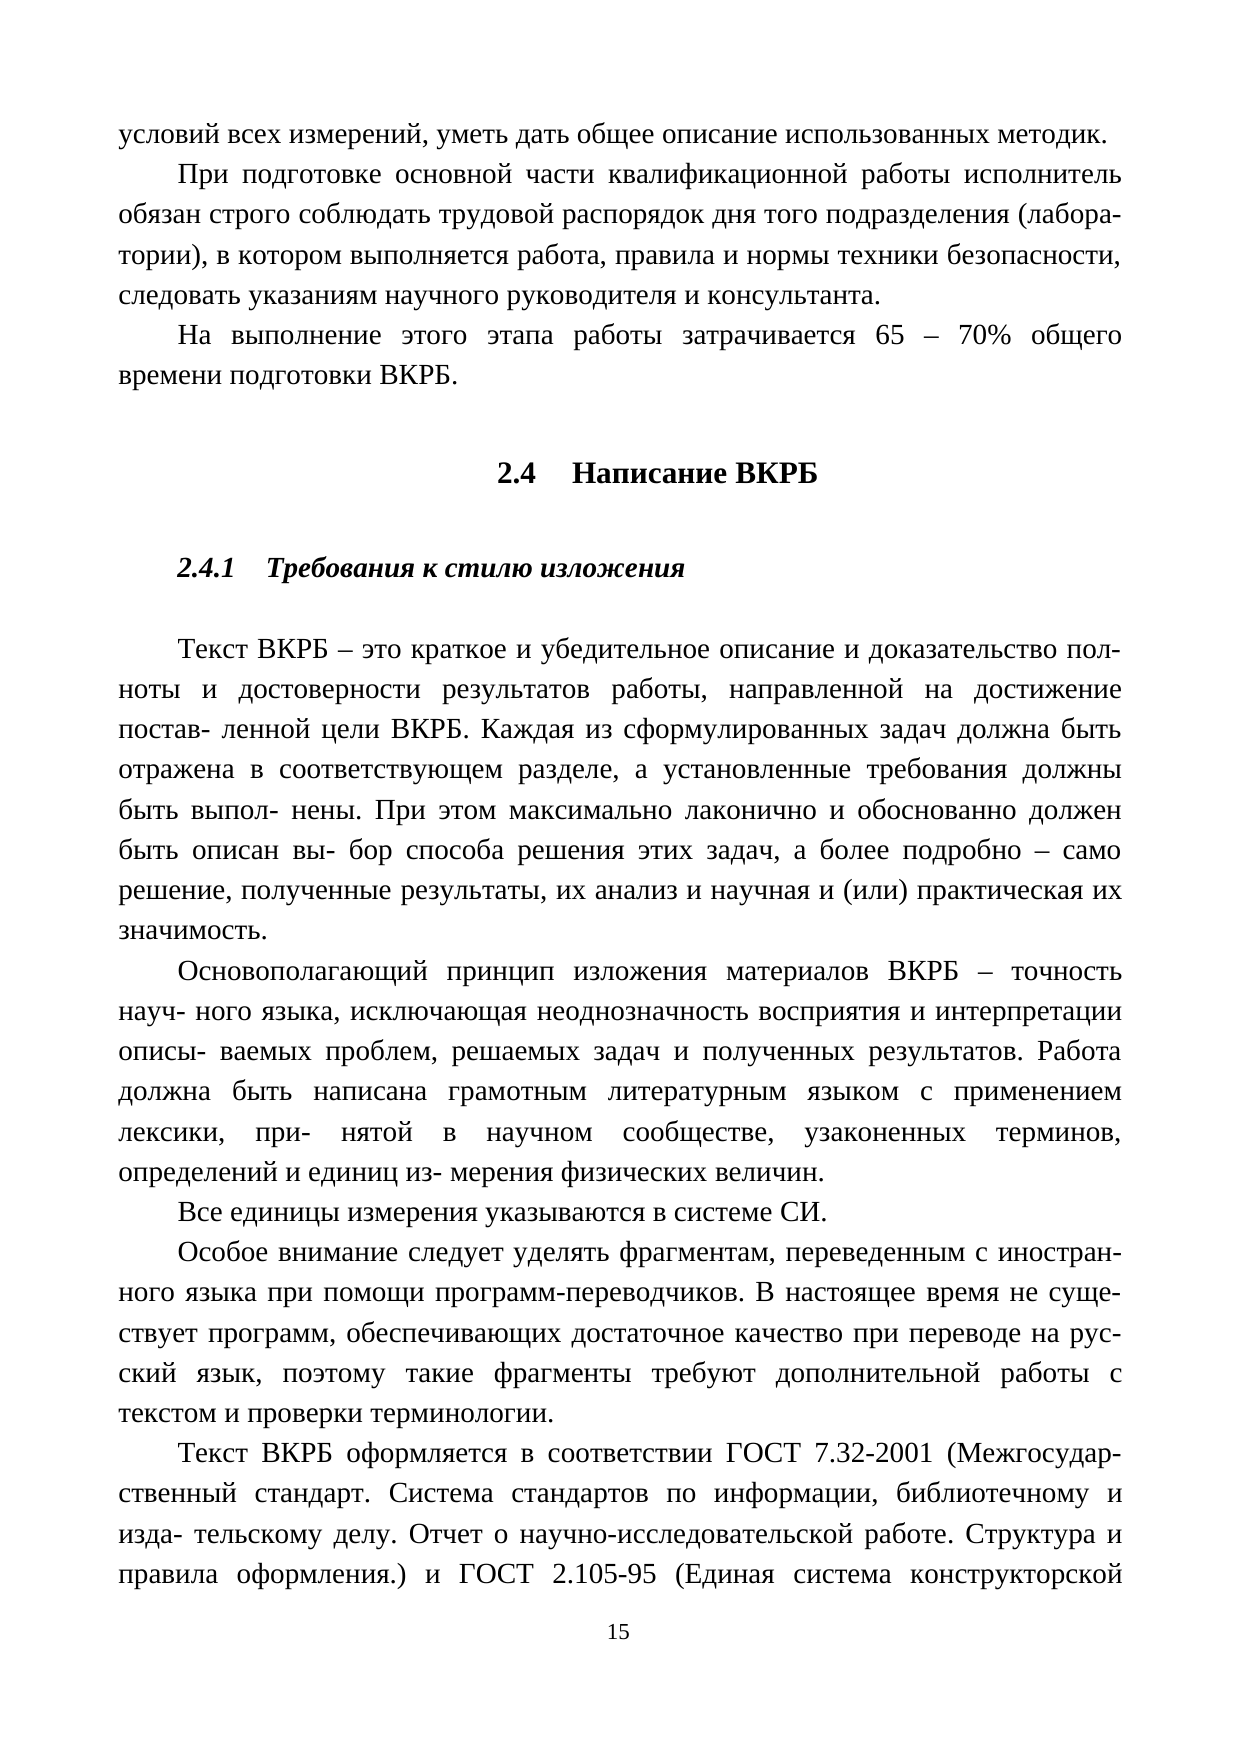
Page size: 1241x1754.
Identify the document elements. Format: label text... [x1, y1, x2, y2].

text Основополагающий принцип изложения материалов ВКРБ – точность науч- ного языка, исключающая неоднозначность восприятия и интерпретации описы- ваемых проблем, решаемых задач и полученных результатов. Работа должна быть написана грамотным литературным языком с применением лексики, при- нятой в научном сообществе, узаконенных терминов, определений и единиц из- мерения физических величин. [118, 953, 1122, 1187]
text Текст ВКРБ – это краткое и убедительное описание и доказательство пол- ноты и достоверности результатов работы, направленной на достижение постав- ленной цели ВКРБ. Каждая из сформулированных задач должна быть отражена в соответствующем разделе, а установленные требования должны быть выпол- нены. При этом максимально лаконично и обоснованно должен быть описан вы- бор способа решения этих задач, а более подробно – само решение, полученные результаты, их анализ и научная и (или) практическая их значимость. [118, 631, 1122, 946]
text На выполнение этого этапа работы затрачивается 65 – 70% общего времени подготовки ВКРБ. [118, 317, 1122, 391]
text При подготовке основной части квалификационной работы исполнитель обязан строго соблюдать трудовой распорядок дня того подразделения (лабора- тории), в котором выполняется работа, правила и нормы техники безопасности, следовать указаниям научного руководителя и консультанта. [118, 156, 1122, 311]
subtitle Написание ВКРБ [497, 455, 1138, 491]
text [118, 1435, 1122, 1589]
text Особое внимание следует уделять фрагментам, переведенным с иностран- ного языка при помощи программ-переводчиков. В настоящее время не суще- ствует программ, обеспечивающих достаточное качество при переводе на рус- ский язык, поэтому такие фрагменты требуют дополнительной работы с текстом и проверки терминологии. [118, 1234, 1122, 1429]
subtitle Требования к стилю изложения [177, 551, 1138, 584]
text условий всех измерений, уметь дать общее описание использованных методик. [118, 116, 1138, 150]
text Все единицы измерения указываются в системе СИ. [177, 1194, 1138, 1228]
